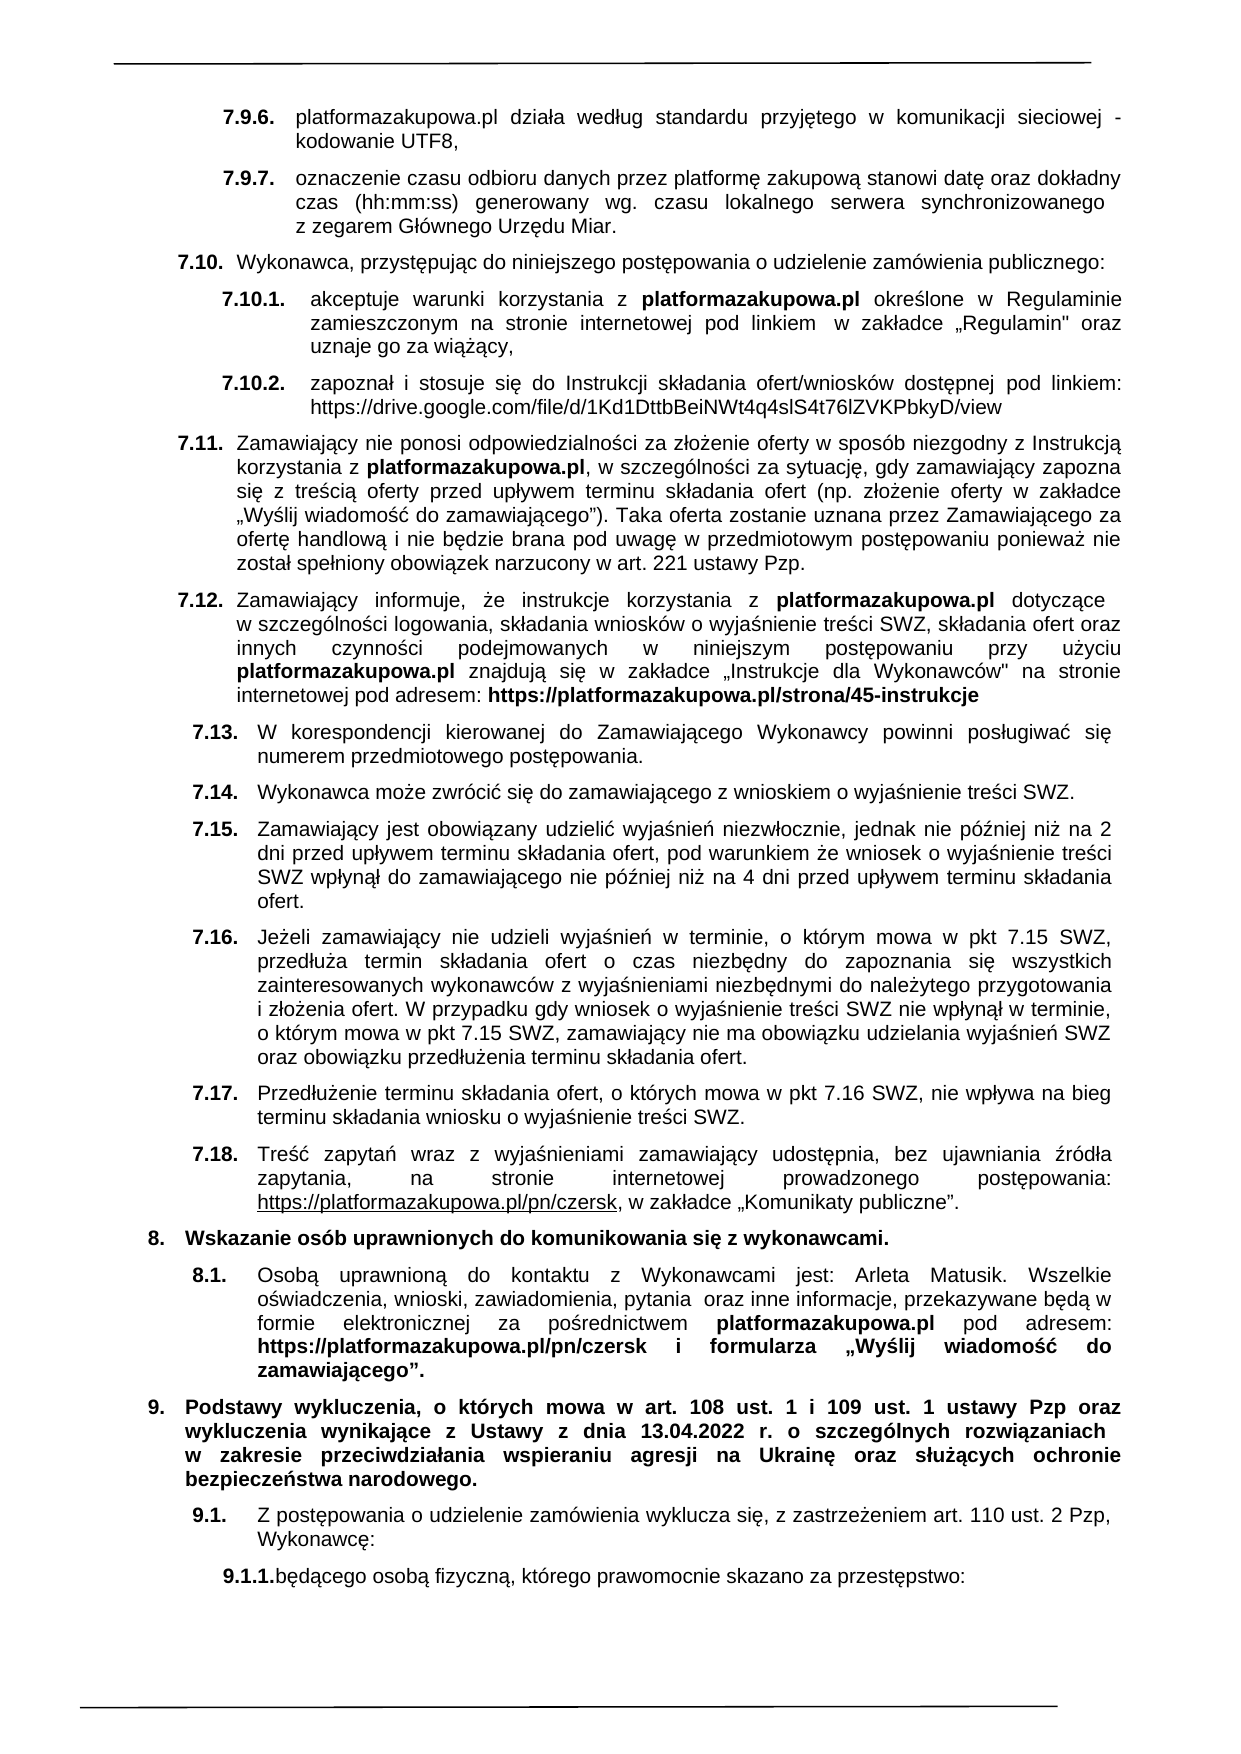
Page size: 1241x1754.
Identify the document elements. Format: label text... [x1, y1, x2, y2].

list Zamawiający jest obowiązany udzielić wyjaśnień niezwłocznie, jednak nie później niż na 2 dni przed upływem terminu składania ofert, pod warunkiem że wniosek o wyjaśnienie treści SWZ wpłynął do zamawiającego nie później niż na 4 dni przed upływem terminu składania ofert. [192, 817, 1112, 912]
list W korespondencji kierowanej do Zamawiającego Wykonawcy powinni posługiwać się numerem przedmiotowego postępowania. [192, 720, 1112, 768]
list Jeżeli zamawiający nie udzieli wyjaśnień w terminie, o którym mowa w pkt 7.15 SWZ, przedłuża termin składania ofert o czas niezbędny do zapoznania się wszystkich zainteresowanych wykonawców z wyjaśnieniami niezbędnymi do należytego przygotowania i złożenia ofert. W przypadku gdy wniosek o wyjaśnienie treści SWZ nie wpłynął w terminie, o którym mowa w pkt 7.15 SWZ, zamawiający nie ma obowiązku udzielania wyjaśnień SWZ oraz obowiązku przedłużenia terminu składania ofert. [192, 925, 1112, 1069]
list akceptuje warunki korzystania z platformazakupowa.pl określone w Regulaminie zamieszczonym na stronie internetowej pod linkiem w zakładce „Regulamin" oraz uznaje go za wiążący, [222, 286, 1122, 358]
list Przedłużenie terminu składania ofert, o których mowa w pkt 7.16 SWZ, nie wpływa na bieg terminu składania wniosku o wyjaśnienie treści SWZ. [192, 1081, 1112, 1129]
list Wykonawca może zwrócić się do zamawiającego z wnioskiem o wyjaśnienie treści SWZ. [192, 780, 1122, 804]
list Wskazanie osób uprawnionych do komunikowania się z wykonawcami. [148, 1226, 1122, 1250]
list Wykonawca, przystępując do niniejszego postępowania o udzielenie zamówienia publicznego: [177, 250, 1122, 274]
list zapoznał i stosuje się do Instrukcji składania ofert/wniosków dostępnej pod linkiem: https://drive.google.com/file/d/1Kd1DttbBeiNWt4q4slS4t76lZVKPbkyD/view [222, 371, 1122, 419]
list Zamawiający nie ponosi odpowiedzialności za złożenie oferty w sposób niezgodny z Instrukcją korzystania z platformazakupowa.pl, w szczególności za sytuację, gdy zamawiający zapozna się z treścią oferty przed upływem terminu składania ofert (np. złożenie oferty w zakładce „Wyślij wiadomość do zamawiającego”). Taka oferta zostanie uznana przez Zamawiającego za ofertę handlową i nie będzie brana pod uwagę w przedmiotowym postępowaniu ponieważ nie został spełniony obowiązek narzucony w art. 221 ustawy Pzp. [177, 431, 1122, 575]
list platformazakupowa.pl działa według standardu przyjętego w komunikacji sieciowej - kodowanie UTF8, [223, 105, 1122, 153]
list oznaczenie czasu odbioru danych przez platformę zakupową stanowi datę oraz dokładny czas (hh:mm:ss) generowany wg. czasu lokalnego serwera synchronizowanego z zegarem Głównego Urzędu Miar. [223, 166, 1122, 237]
list Treść zapytań wraz z wyjaśnieniami zamawiający udostępnia, bez ujawniania źródła zapytania, na stronie internetowej prowadzonego postępowania: https://platformazakupowa.pl/pn/czersk, w zakładce „Komunikaty publiczne”. [192, 1142, 1112, 1213]
list Podstawy wykluczenia, o których mowa w art. 108 ust. 1 i 109 ust. 1 ustawy Pzp oraz wykluczenia wynikające z Ustawy z dnia 13.04.2022 r. o szczególnych rozwiązaniach w zakresie przeciwdziałania wspieraniu agresji na Ukrainę oraz służących ochronie bezpieczeństwa narodowego. [148, 1395, 1122, 1491]
list Osobą uprawnioną do kontaktu z Wykonawcami jest: Arleta Matusik. Wszelkie oświadczenia, wnioski, zawiadomienia, pytania oraz inne informacje, przekazywane będą w formie elektronicznej za pośrednictwem platformazakupowa.pl pod adresem: https://platformazakupowa.pl/pn/czersk i formularza „Wyślij wiadomość do zamawiającego”. [192, 1262, 1112, 1382]
list będącego osobą fizyczną, którego prawomocnie skazano za przestępstwo: [223, 1563, 1112, 1587]
list Z postępowania o udzielenie zamówienia wyklucza się, z zastrzeżeniem art. 110 ust. 2 Pzp, Wykonawcę: [192, 1503, 1112, 1551]
list Zamawiający informuje, że instrukcje korzystania z platformazakupowa.pl dotyczące w szczególności logowania, składania wniosków o wyjaśnienie treści SWZ, składania ofert oraz innych czynności podejmowanych w niniejszym postępowaniu przy użyciu platformazakupowa.pl znajdują się w zakładce „Instrukcje dla Wykonawców" na stronie internetowej pod adresem: https://platformazakupowa.pl/strona/45-instrukcje [177, 587, 1122, 707]
